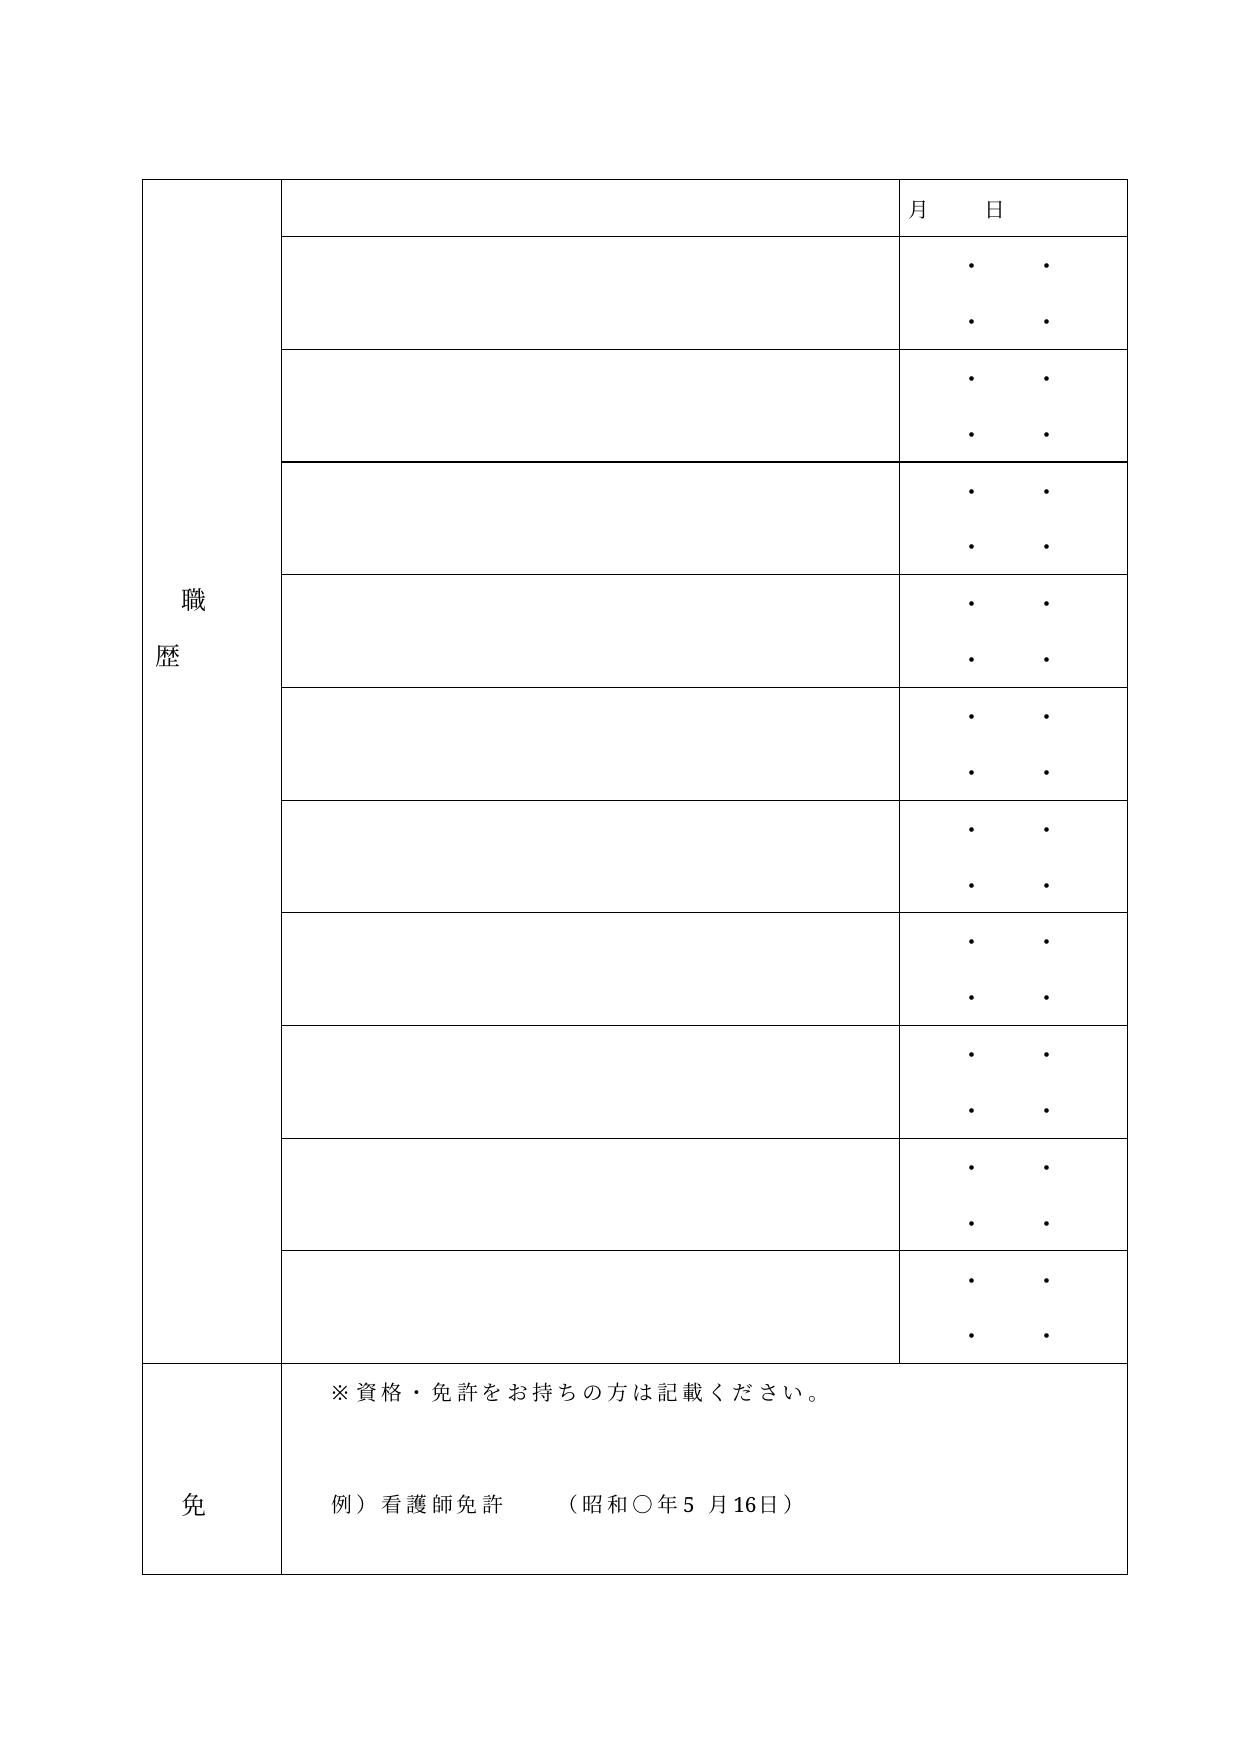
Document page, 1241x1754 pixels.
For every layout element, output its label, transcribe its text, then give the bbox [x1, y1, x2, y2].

table_cell [282, 1251, 899, 1363]
table_cell ・ ・ ・ ・ [900, 1251, 1127, 1363]
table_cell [282, 1364, 1127, 1574]
table_cell [282, 575, 899, 687]
table_cell ・ ・ ・ ・ [900, 237, 1127, 349]
table_cell [282, 913, 899, 1025]
table_cell ・ ・ ・ ・ [900, 350, 1127, 461]
table_cell [282, 463, 899, 574]
table_cell [282, 1139, 899, 1250]
table_cell ・ ・ ・ ・ [900, 575, 1127, 687]
table_cell 職 歴 [143, 180, 281, 1363]
table_cell [282, 688, 899, 799]
table_cell ・ ・ ・ ・ [900, 688, 1127, 799]
table_cell ・ ・ ・ ・ [900, 1139, 1127, 1250]
table_cell 昭和 年 月 日 年 月 日 [900, 180, 1127, 236]
table_cell [282, 350, 899, 461]
table_cell ・ ・ ・ ・ [900, 801, 1127, 912]
table_cell [282, 1026, 899, 1138]
table_cell ・ ・ ・ ・ [900, 913, 1127, 1025]
table_cell ・ ・ ・ ・ [900, 463, 1127, 574]
table_cell ・ ・ ・ ・ [900, 1026, 1127, 1138]
table_cell [282, 237, 899, 349]
table_cell [282, 801, 899, 912]
table_cell [282, 180, 899, 236]
table_cell 免 許 資 格 [143, 1364, 281, 1574]
